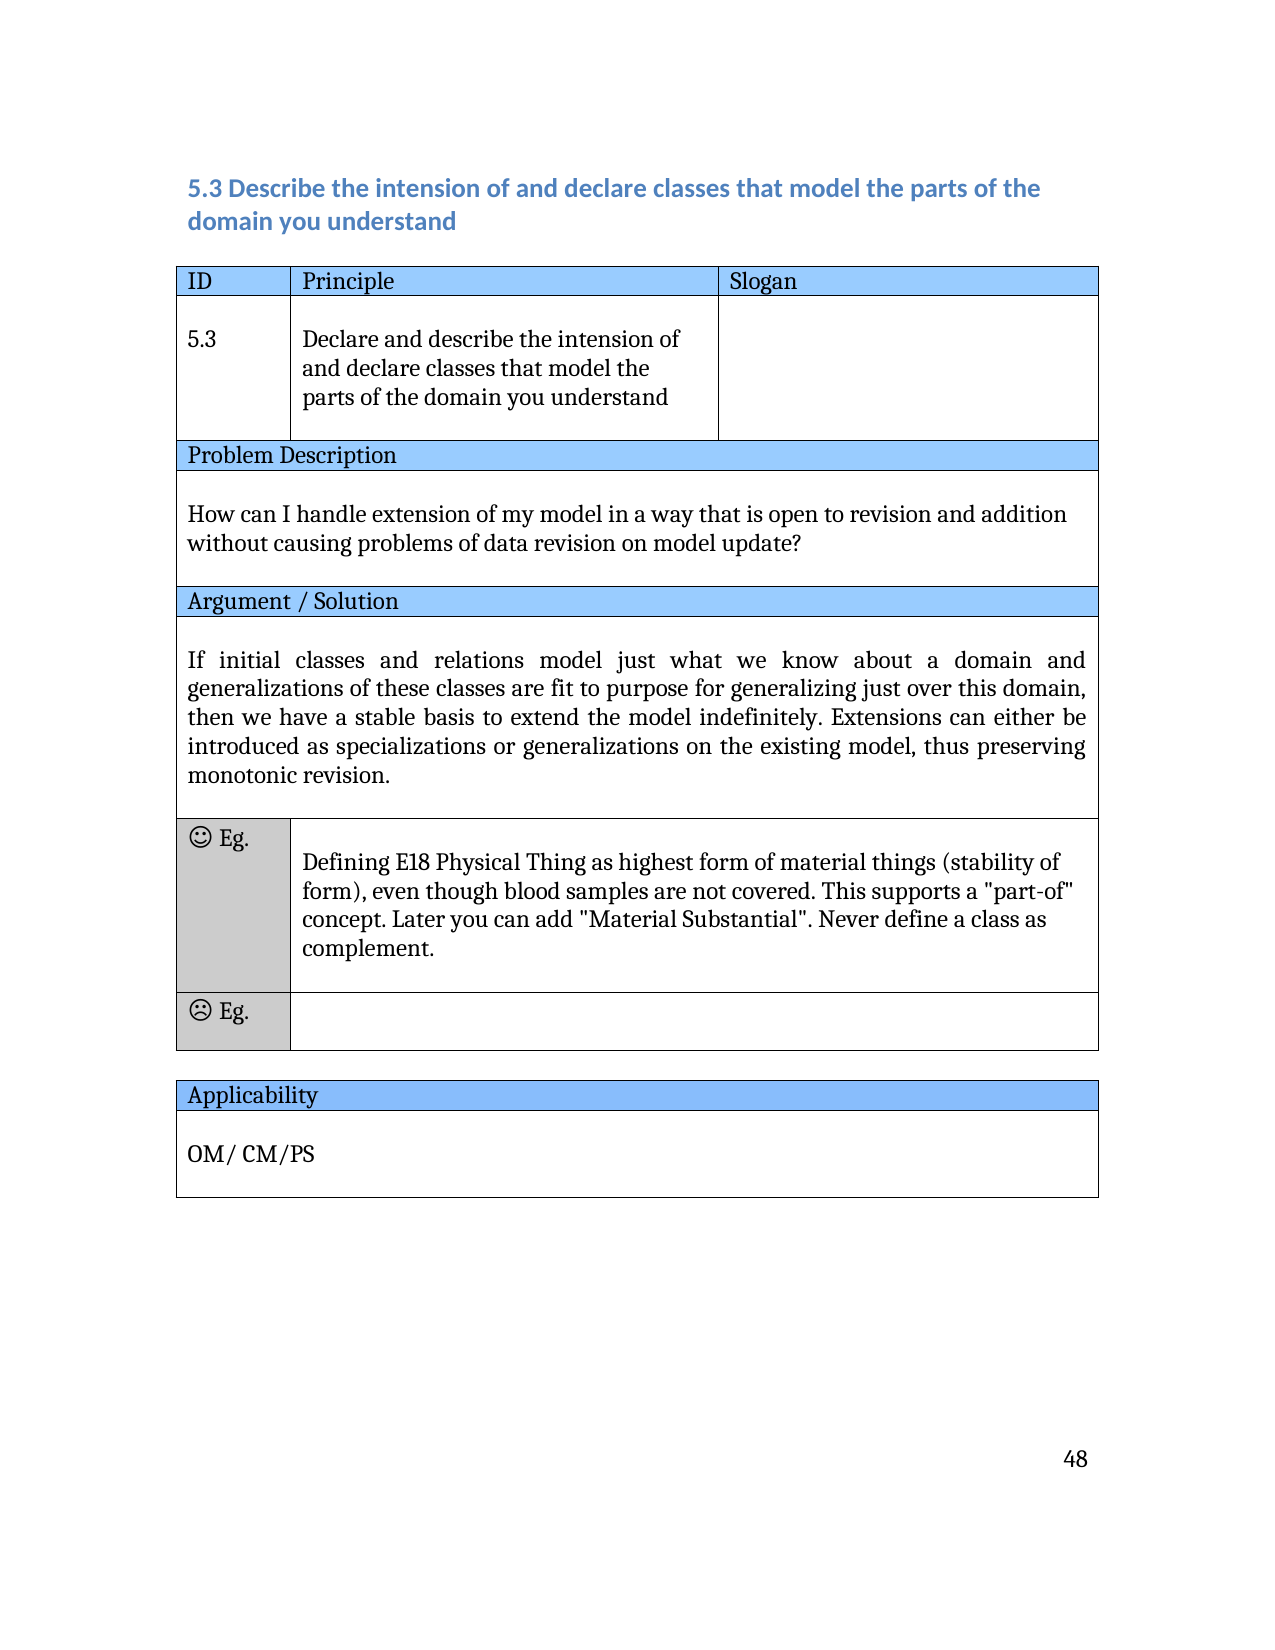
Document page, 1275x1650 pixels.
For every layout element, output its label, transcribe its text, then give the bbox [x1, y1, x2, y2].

table_cell Defining E18 Physical Thing as highest form of material things (stability of form), even though blood samples are not covered. This supports a "part-of" concept. Later you can add "Material Substantial". Never define a class as complement. [291, 819, 1098, 992]
table_header Applicability [177, 1081, 1098, 1110]
table_cell ☺ Eg. [177, 819, 290, 992]
table_cell [719, 296, 1098, 440]
table_header Principle [291, 267, 718, 295]
subtitle 5.3 Describe the intension of and declare classes that model the parts of the domain you understand [187, 171, 1087, 237]
table_cell OM/ CM/PS [177, 1111, 1098, 1197]
table_cell Problem Description [177, 441, 1098, 470]
table_cell Declare and describe the intension of and declare classes that model the parts of the domain you understand [291, 296, 718, 440]
table_header ID [177, 267, 290, 295]
table_cell If initial classes and relations model just what we know about a domain and generalizations of these classes are fit to purpose for generalizing just over this domain, then we have a stable basis to extend the model indefinitely. Extensions can either be introduced as specializations or generalizations on the existing model, thus preserving monotonic revision. [177, 617, 1098, 818]
table_cell How can I handle extension of my model in a way that is open to revision and addition without causing problems of data revision on model update? [177, 471, 1098, 586]
table_cell Argument / Solution [177, 587, 1098, 616]
table_cell [291, 993, 1098, 1050]
table_cell ☹ Eg. [177, 993, 290, 1050]
table_cell 5.3 [177, 296, 290, 440]
table_header Slogan [719, 267, 1098, 295]
